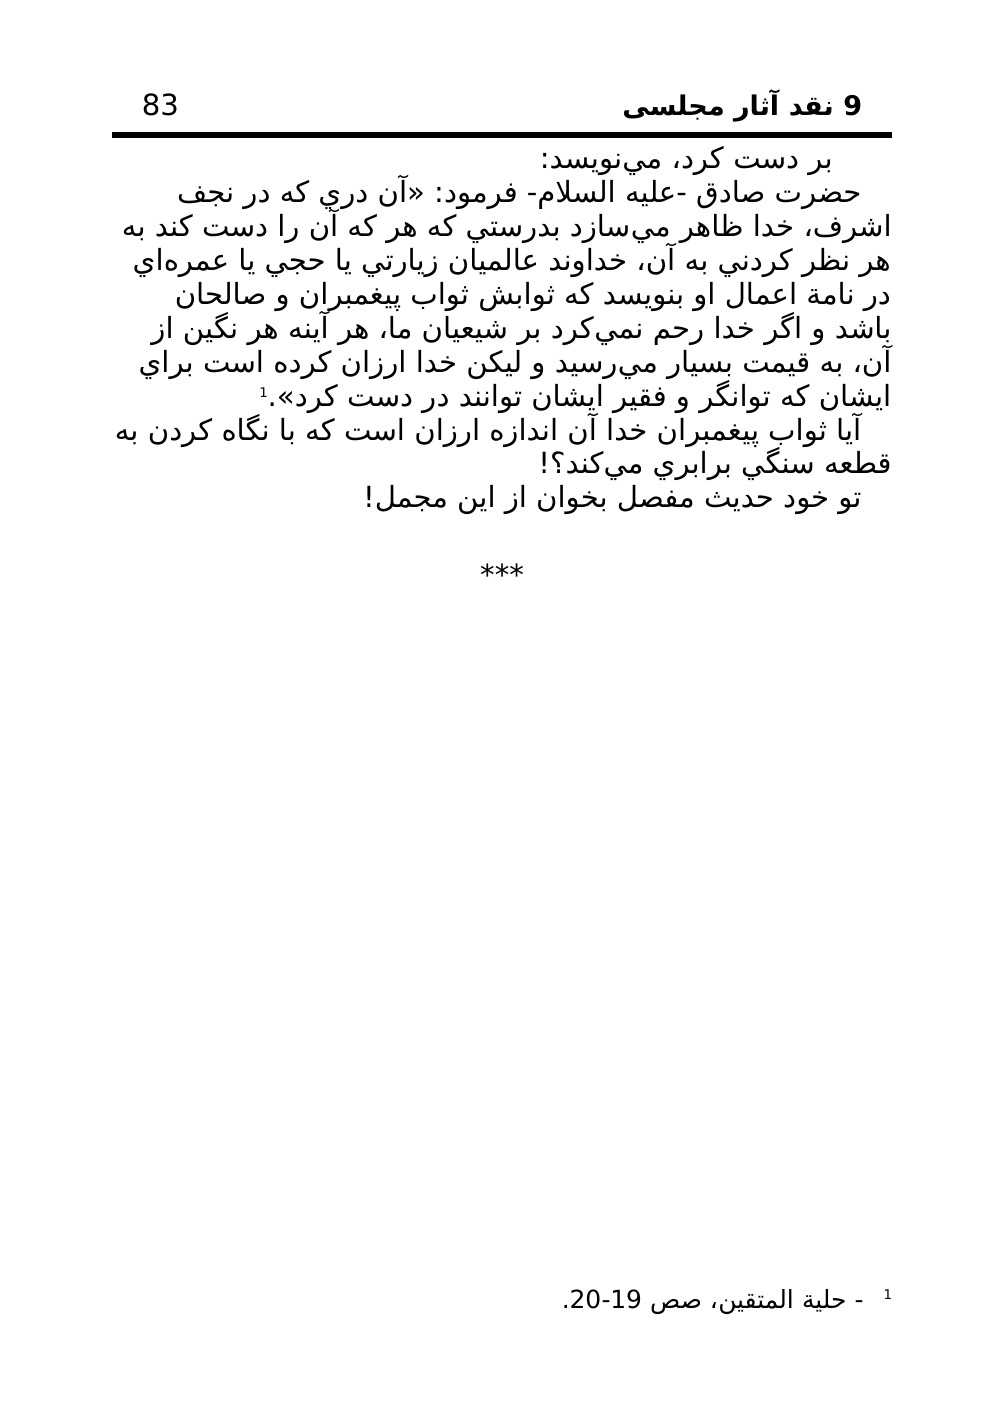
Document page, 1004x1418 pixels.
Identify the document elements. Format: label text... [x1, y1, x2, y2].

text *** [112, 558, 892, 592]
text آيا ثواب پيغمبران خدا آن اندازه ارزان است که با نگاه کردن به قطعه سنگي برابري مي‌کند؟! [112, 413, 892, 481]
text حضرت صادق -عليه السلام- فرمود: «آن دري که در نجف اشرف، خدا ظاهر مي‌سازد بدرستي که هر که آن را دست کند به هر نظر کردني به آن، خداوند عالميان زيارتي يا حجي يا عمره‌اي در نامة اعمال او بنويسد که ثوابش ثواب پيغمبران و صالحان باشد و اگر خدا رحم نمي‌کرد بر شيعيان ما، هر آينه هر نگين از آن، به قيمت بسيار مي‌رسيد و ليکن خدا ارزان کرده است براي ايشان که توانگر و فقير ايشان توانند در دست کرد». [112, 175, 892, 413]
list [112, 141, 862, 175]
text تو خود حديث مفصل بخوان از اين مجمل! [112, 481, 892, 515]
